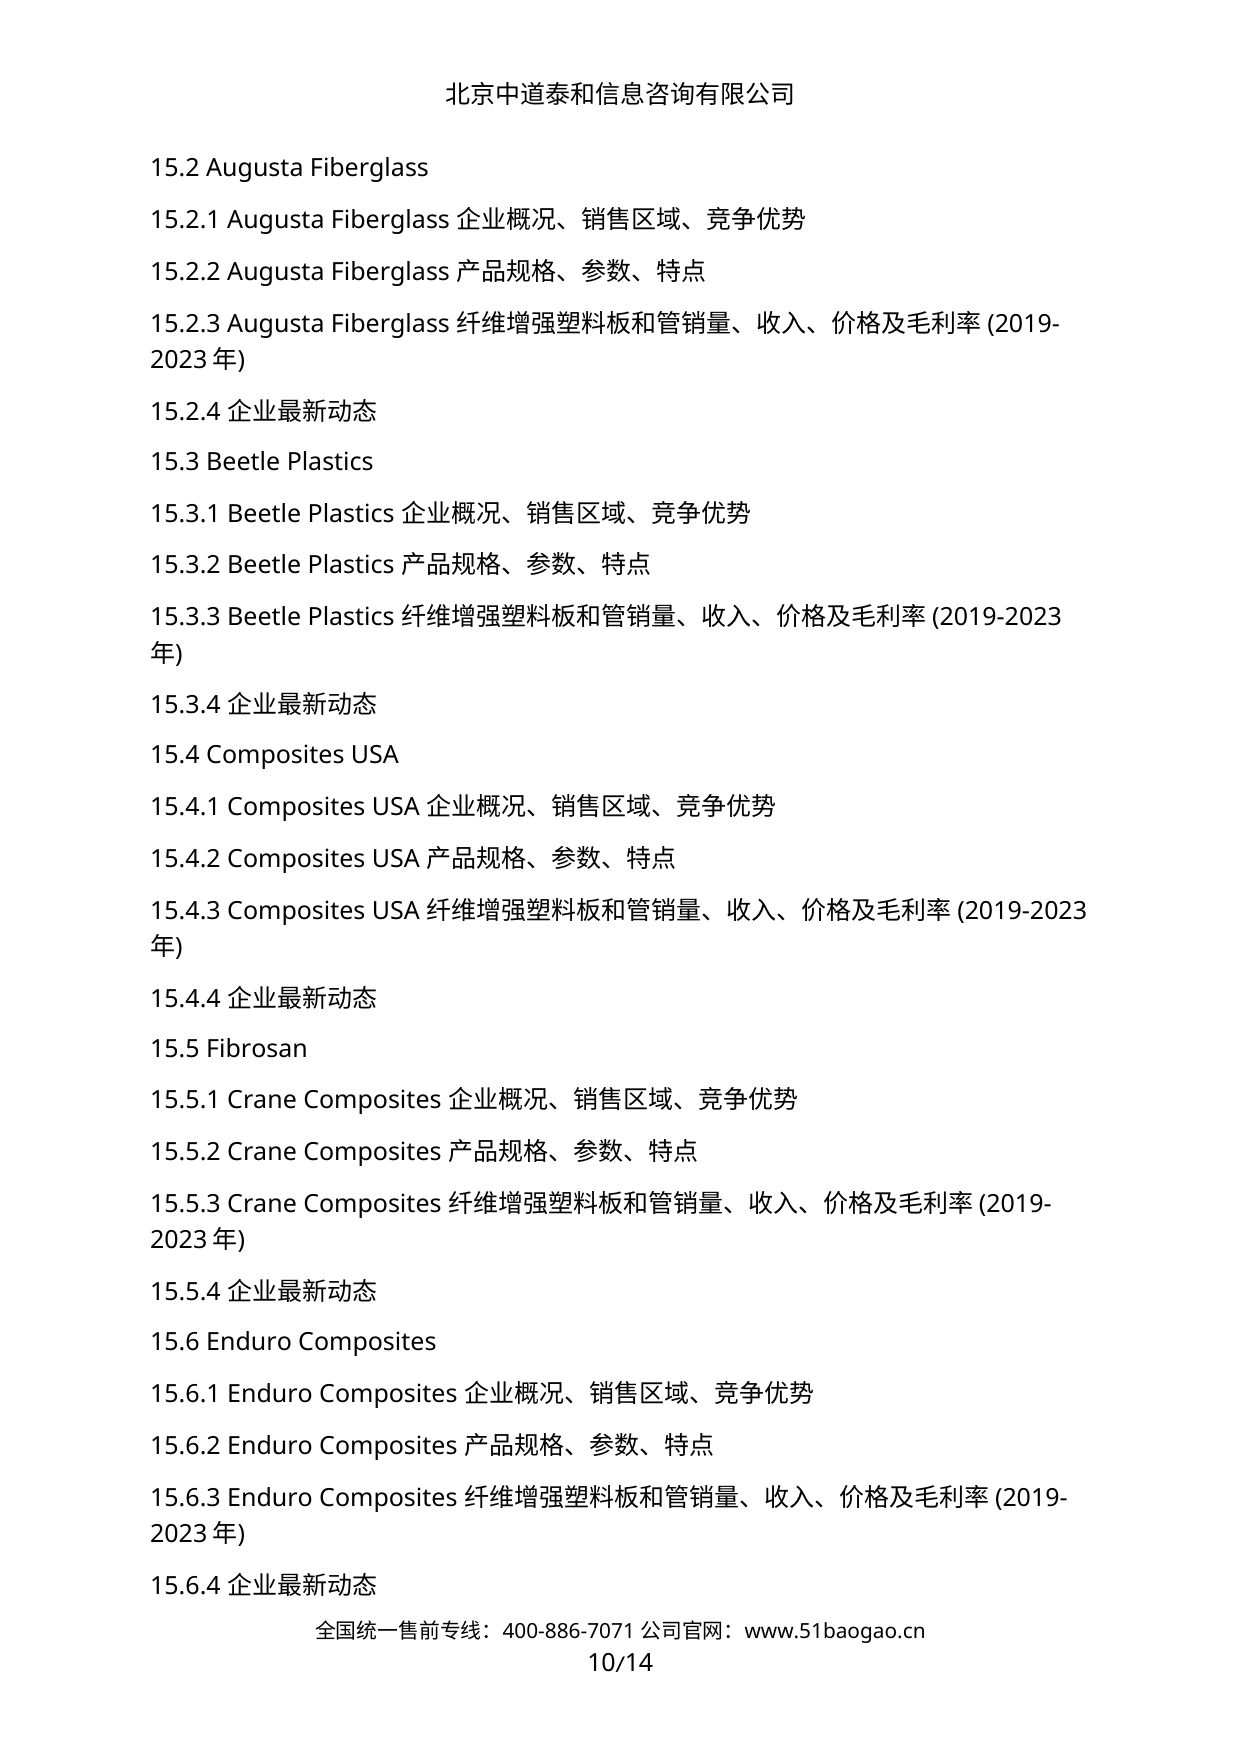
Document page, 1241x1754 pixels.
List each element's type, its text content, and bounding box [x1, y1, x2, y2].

text 15.2.3 Augusta Fiberglass 纤维增强塑料板和管销量、收入、价格及毛利率 (2019-2023年) [150, 303, 1090, 376]
text 15.2.2 Augusta Fiberglass 产品规格、参数、特点 [150, 252, 1090, 288]
text 15.3 Beetle Plastics [150, 443, 1090, 477]
text 15.5.2 Crane Composites 产品规格、参数、特点 [150, 1132, 1090, 1168]
text 15.3.2 Beetle Plastics 产品规格、参数、特点 [150, 545, 1090, 581]
text 15.4 Composites USA [150, 737, 1090, 771]
text 15.4.4 企业最新动态 [150, 978, 1090, 1015]
text 15.5.3 Crane Composites 纤维增强塑料板和管销量、收入、价格及毛利率 (2019-2023年) [150, 1184, 1090, 1256]
text 15.6 Enduro Composites [150, 1324, 1090, 1358]
text 15.5.4 企业最新动态 [150, 1272, 1090, 1308]
text 15.3.3 Beetle Plastics 纤维增强塑料板和管销量、收入、价格及毛利率 (2019-2023年) [150, 597, 1090, 669]
text 15.2 Augusta Fiberglass [150, 150, 1090, 184]
text 15.4.3 Composites USA 纤维增强塑料板和管销量、收入、价格及毛利率 (2019-2023年) [150, 890, 1090, 963]
text 15.6.1 Enduro Composites 企业概况、销售区域、竞争优势 [150, 1373, 1090, 1410]
text 15.3.4 企业最新动态 [150, 685, 1090, 721]
text 15.4.2 Composites USA 产品规格、参数、特点 [150, 838, 1090, 875]
text 15.5 Fibrosan [150, 1030, 1090, 1064]
text 15.4.1 Composites USA 企业概况、销售区域、竞争优势 [150, 787, 1090, 823]
text 15.6.2 Enduro Composites 产品规格、参数、特点 [150, 1425, 1090, 1462]
text 15.6.4 企业最新动态 [150, 1565, 1090, 1602]
text 15.2.1 Augusta Fiberglass 企业概况、销售区域、竞争优势 [150, 200, 1090, 236]
text 15.6.3 Enduro Composites 纤维增强塑料板和管销量、收入、价格及毛利率 (2019-2023年) [150, 1477, 1090, 1550]
text 15.5.1 Crane Composites 企业概况、销售区域、竞争优势 [150, 1080, 1090, 1116]
text 15.2.4 企业最新动态 [150, 392, 1090, 428]
text 15.3.1 Beetle Plastics 企业概况、销售区域、竞争优势 [150, 493, 1090, 529]
